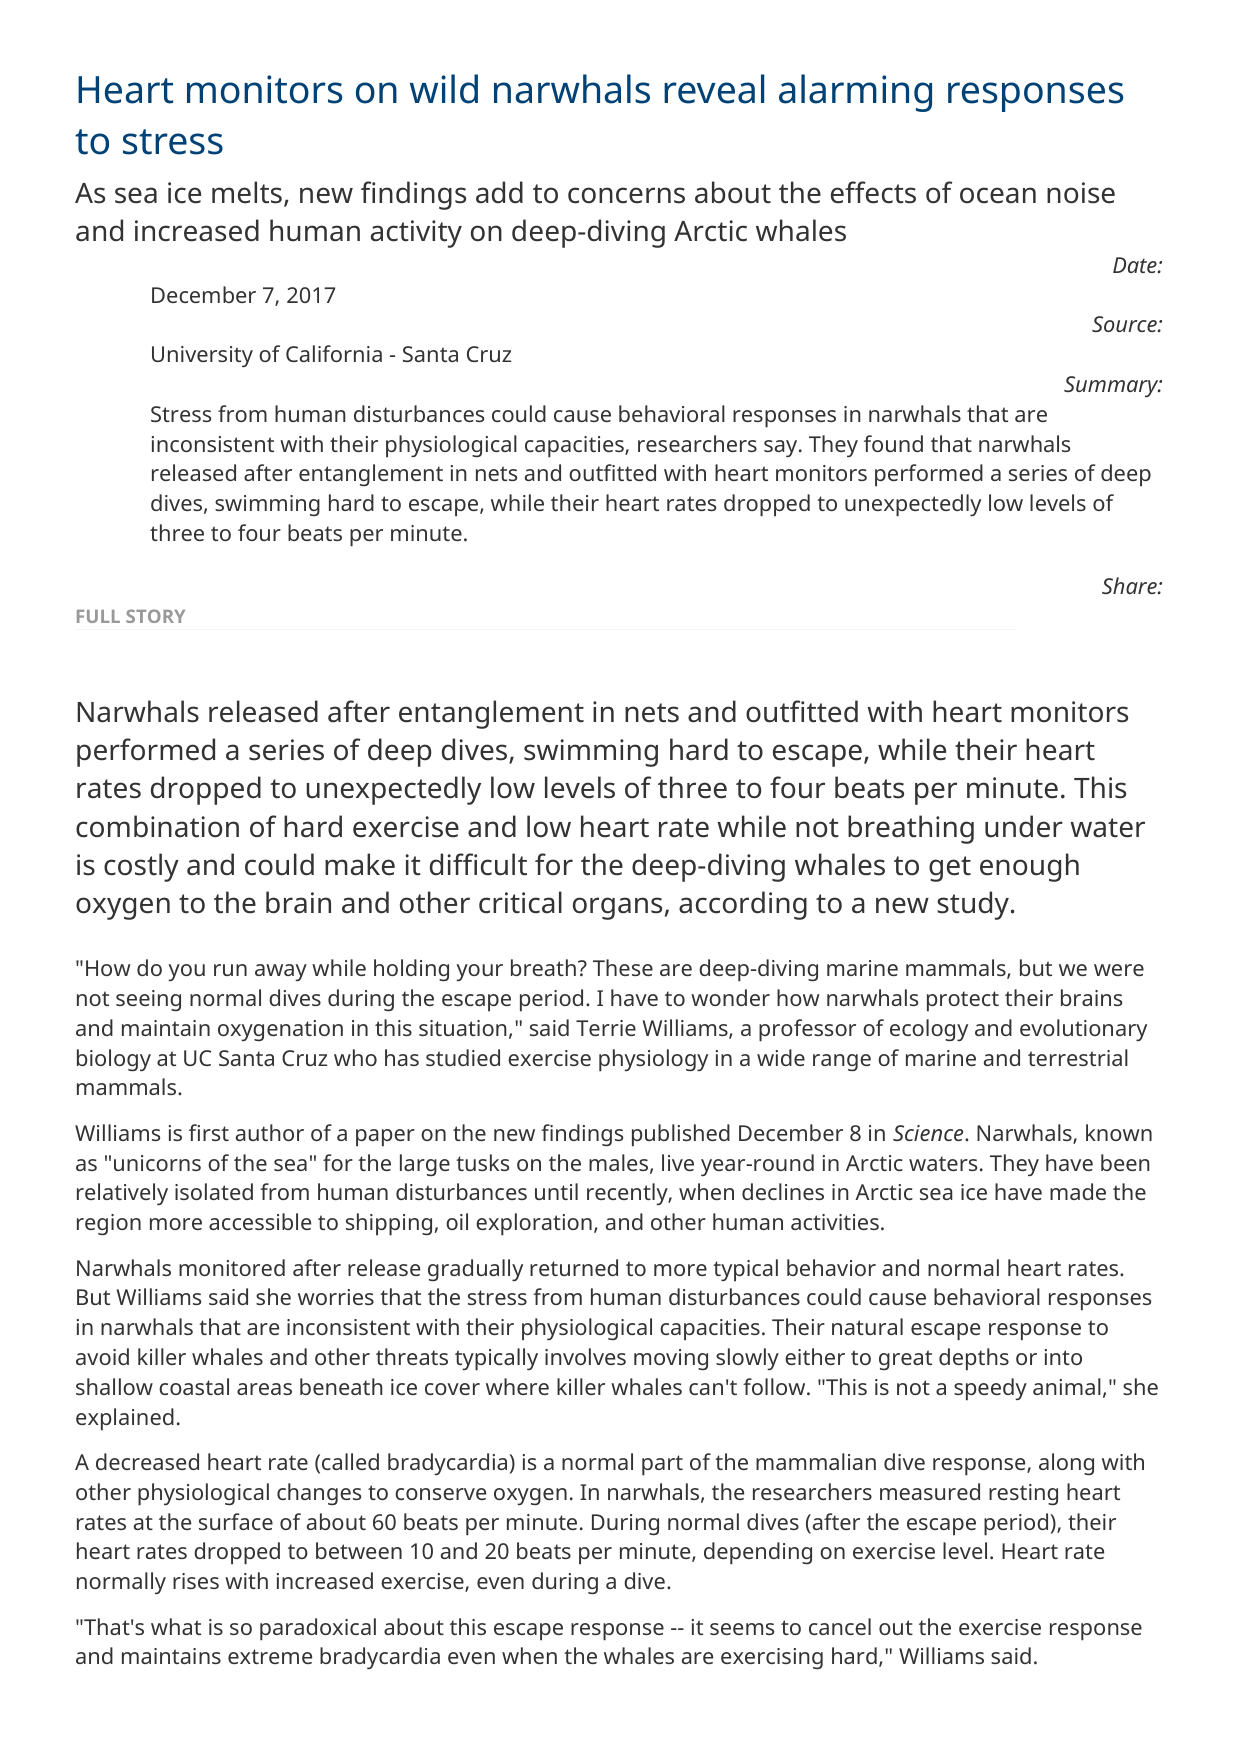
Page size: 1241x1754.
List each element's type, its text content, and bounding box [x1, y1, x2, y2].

text Source: [216, 309, 1165, 339]
text Narwhals released after entanglement in nets and outfitted with heart monitors performed a series of deep dives, swimming hard to escape, while their heart rates dropped to unexpectedly low levels of three to four beats per minute. This combination of hard exercise and low heart rate while not breathing under water is costly and could make it difficult for the deep-diving whales to get enough oxygen to the brain and other critical organs, according to a new study. [75, 692, 1165, 922]
text University of California - Santa Cruz [150, 339, 1165, 369]
text "That's what is so paradoxical about this escape response -- it seems to cancel out the exercise response and maintains extreme bradycardia even when the whales are exercising hard," Williams said. [75, 1612, 1165, 1671]
text Stress from human disturbances could cause behavioral responses in narwhals that are inconsistent with their physiological capacities, researchers say. They found that narwhals released after entanglement in nets and outfitted with heart monitors performed a series of deep dives, swimming hard to escape, while their heart rates dropped to unexpectedly low levels of three to four beats per minute. [150, 399, 1165, 548]
text December 7, 2017 [150, 279, 1165, 309]
text Williams is first author of a paper on the new findings published December 8 in Science. Narwhals, known as "unicorns of the sea" for the large tusks on the males, live year-round in Arctic waters. They have been relatively isolated from human disturbances until recently, when declines in Arctic sea ice have made the region more accessible to shipping, oil exploration, and other human activities. [75, 1118, 1165, 1237]
text "How do you run away while holding your breath? These are deep-diving marine mammals, but we were not seeing normal dives during the escape period. I have to wonder how narwhals protect their brains and maintain oxygenation in this situation," said Terrie Williams, a professor of ecology and evolutionary biology at UC Santa Cruz who has studied exercise physiology in a wide range of marine and terrestrial mammals. [75, 953, 1165, 1102]
text Narwhals monitored after release gradually returned to more typical behavior and normal heart rates. But Williams said she worries that the stress from human disturbances could cause behavioral responses in narwhals that are inconsistent with their physiological capacities. Their natural escape response to avoid killer whales and other threats typically involves moving slowly either to great depths or into shallow coastal areas beneath ice cover where killer whales can't follow. "This is not a speedy animal," she explained. [75, 1253, 1165, 1431]
text Summary: [356, 369, 1165, 399]
text FULL STORY [75, 604, 1165, 629]
text Date: [75, 250, 1165, 279]
text As sea ice melts, new findings add to concerns about the effects of ocean noise and increased human activity on deep-diving Arctic whales [75, 173, 1165, 250]
text Heart monitors on wild narwhals reveal alarming responses to stress [75, 63, 1165, 165]
text Share: [497, 571, 1165, 601]
text A decreased heart rate (called bradycardia) is a normal part of the mammalian dive response, along with other physiological changes to conserve oxygen. In narwhals, the researchers measured resting heart rates at the surface of about 60 beats per minute. During normal dives (after the escape period), their heart rates dropped to between 10 and 20 beats per minute, depending on exercise level. Heart rate normally rises with increased exercise, even during a dive. [75, 1447, 1165, 1596]
